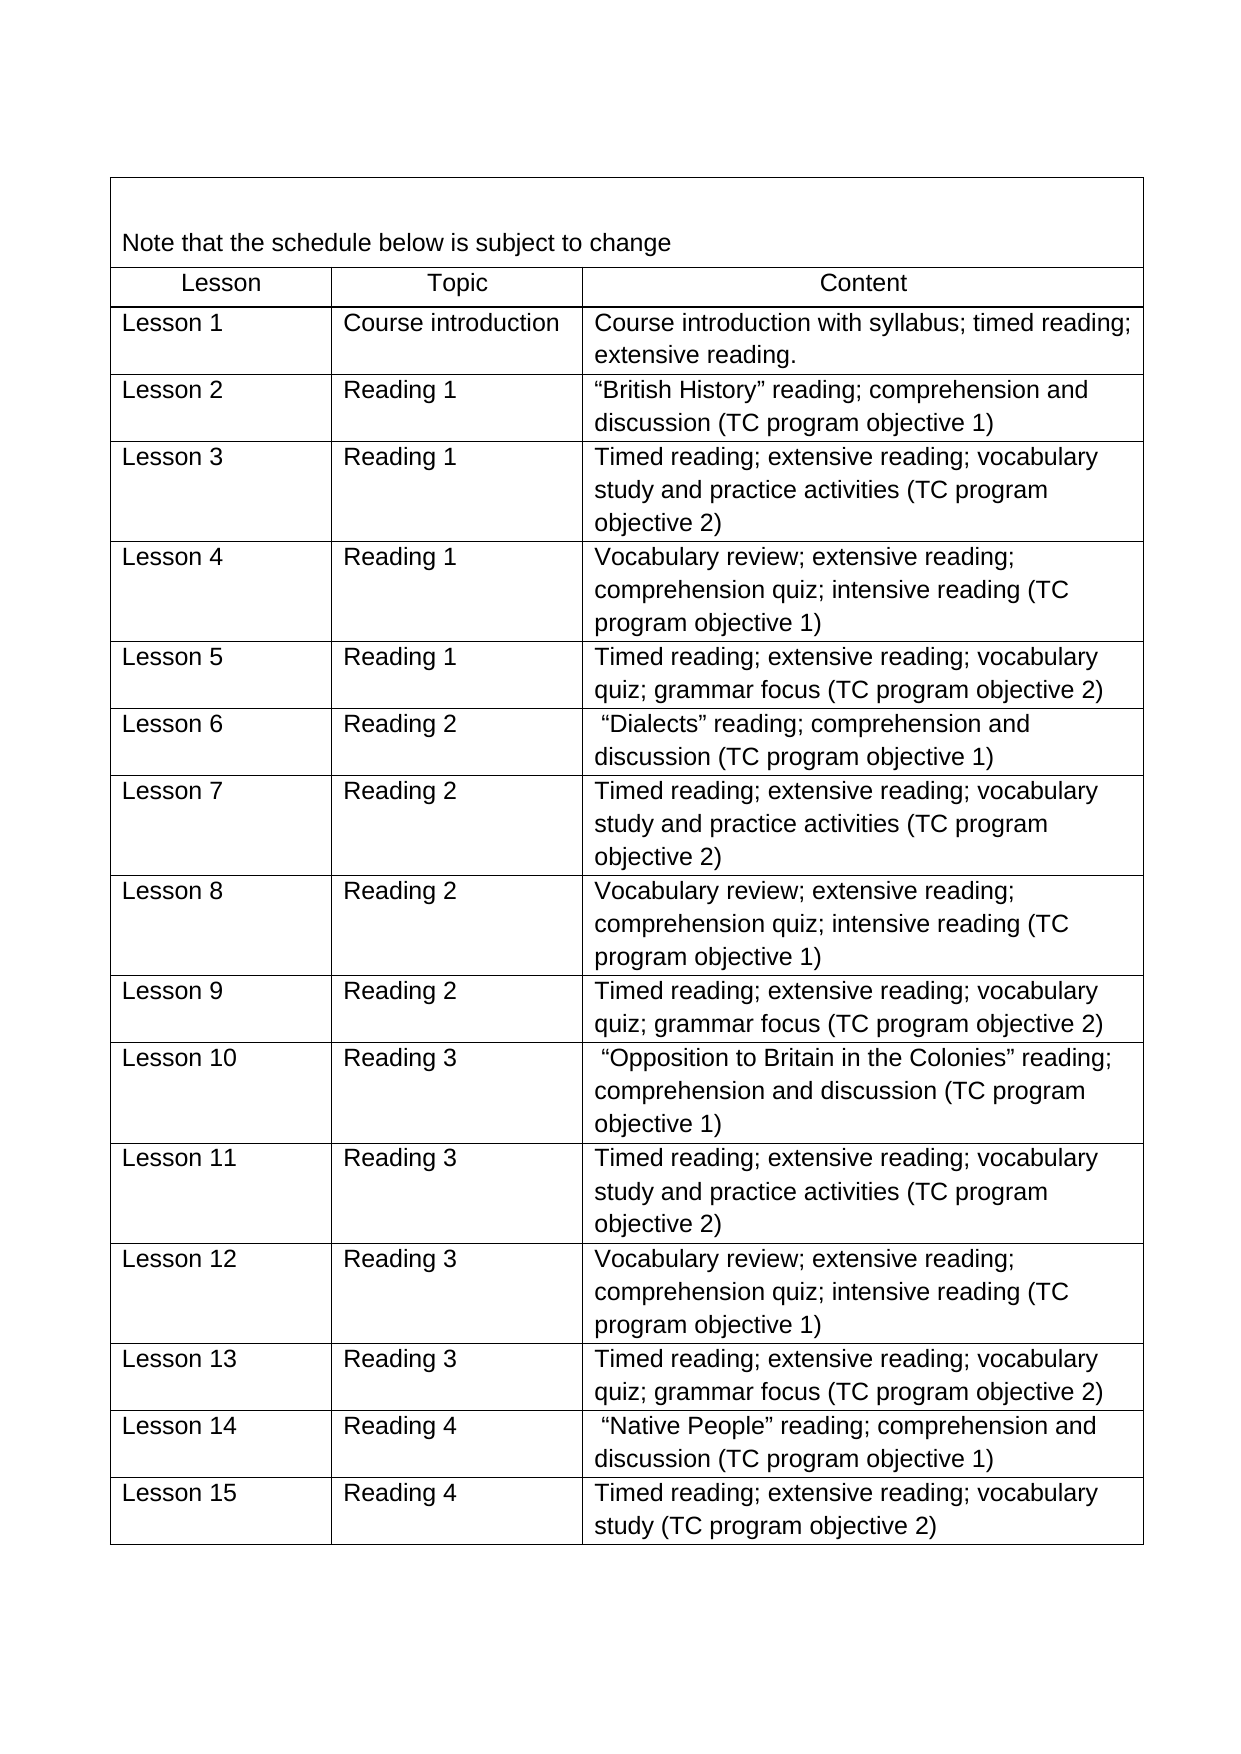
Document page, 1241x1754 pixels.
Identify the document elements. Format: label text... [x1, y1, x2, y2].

table_cell Lesson 10 [111, 1043, 331, 1142]
table_cell Vocabulary review; extensive reading; comprehension quiz; intensive reading (TC program objective 1) [583, 876, 1143, 975]
table_cell Reading 3 [332, 1244, 582, 1343]
table_cell “Opposition to Britain in the Colonies” reading; comprehension and discussion (TC program objective 1) [583, 1043, 1143, 1142]
table_cell “Native People” reading; comprehension and discussion (TC program objective 1) [583, 1411, 1143, 1477]
table_cell Timed reading; extensive reading; vocabulary quiz; grammar focus (TC program objective 2) [583, 1344, 1143, 1410]
table_cell “British History” reading; comprehension and discussion (TC program objective 1) [583, 375, 1143, 441]
table_cell Reading 2 [332, 776, 582, 875]
table_cell Lesson 7 [111, 776, 331, 875]
table_cell Lesson 5 [111, 642, 331, 708]
table_cell Lesson [111, 268, 331, 306]
table_cell Lesson 9 [111, 976, 331, 1042]
table_cell Reading 1 [332, 642, 582, 708]
table_cell Lesson 13 [111, 1344, 331, 1410]
table_cell Reading 4 [332, 1411, 582, 1477]
table_cell Lesson 14 [111, 1411, 331, 1477]
table_cell Timed reading; extensive reading; vocabulary quiz; grammar focus (TC program objective 2) [583, 642, 1143, 708]
table_cell Reading 2 [332, 876, 582, 975]
table_cell Reading 2 [332, 976, 582, 1042]
table_cell Lesson 4 [111, 542, 331, 641]
table_cell Course introduction [332, 308, 582, 373]
table_cell Reading 1 [332, 442, 582, 541]
table_cell Lesson 11 [111, 1144, 331, 1242]
table_cell Timed reading; extensive reading; vocabulary study and practice activities (TC program objective 2) [583, 1144, 1143, 1242]
table_cell Lesson 3 [111, 442, 331, 541]
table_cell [111, 178, 1143, 267]
table_cell Reading 1 [332, 542, 582, 641]
table_cell Reading 3 [332, 1043, 582, 1142]
table_cell Lesson 15 [111, 1478, 331, 1544]
table_cell Reading 2 [332, 709, 582, 775]
table_cell Reading 3 [332, 1144, 582, 1242]
table_cell Reading 3 [332, 1344, 582, 1410]
table_cell Lesson 2 [111, 375, 331, 441]
table_cell Topic [332, 268, 582, 306]
table_cell Timed reading; extensive reading; vocabulary study and practice activities (TC program objective 2) [583, 442, 1143, 541]
table_cell Timed reading; extensive reading; vocabulary study (TC program objective 2) [583, 1478, 1143, 1544]
table_cell Timed reading; extensive reading; vocabulary quiz; grammar focus (TC program objective 2) [583, 976, 1143, 1042]
table_cell “Dialects” reading; comprehension and discussion (TC program objective 1) [583, 709, 1143, 775]
table_cell Vocabulary review; extensive reading; comprehension quiz; intensive reading (TC program objective 1) [583, 1244, 1143, 1343]
table_cell Timed reading; extensive reading; vocabulary study and practice activities (TC program objective 2) [583, 776, 1143, 875]
table_cell Course introduction with syllabus; timed reading; extensive reading. [583, 308, 1143, 373]
table_cell Lesson 6 [111, 709, 331, 775]
table_cell Lesson 12 [111, 1244, 331, 1343]
table_cell Reading 1 [332, 375, 582, 441]
table_cell Lesson 8 [111, 876, 331, 975]
table_cell Content [583, 268, 1143, 306]
table_cell Vocabulary review; extensive reading; comprehension quiz; intensive reading (TC program objective 1) [583, 542, 1143, 641]
table_cell Reading 4 [332, 1478, 582, 1544]
table_cell Lesson 1 [111, 308, 331, 373]
